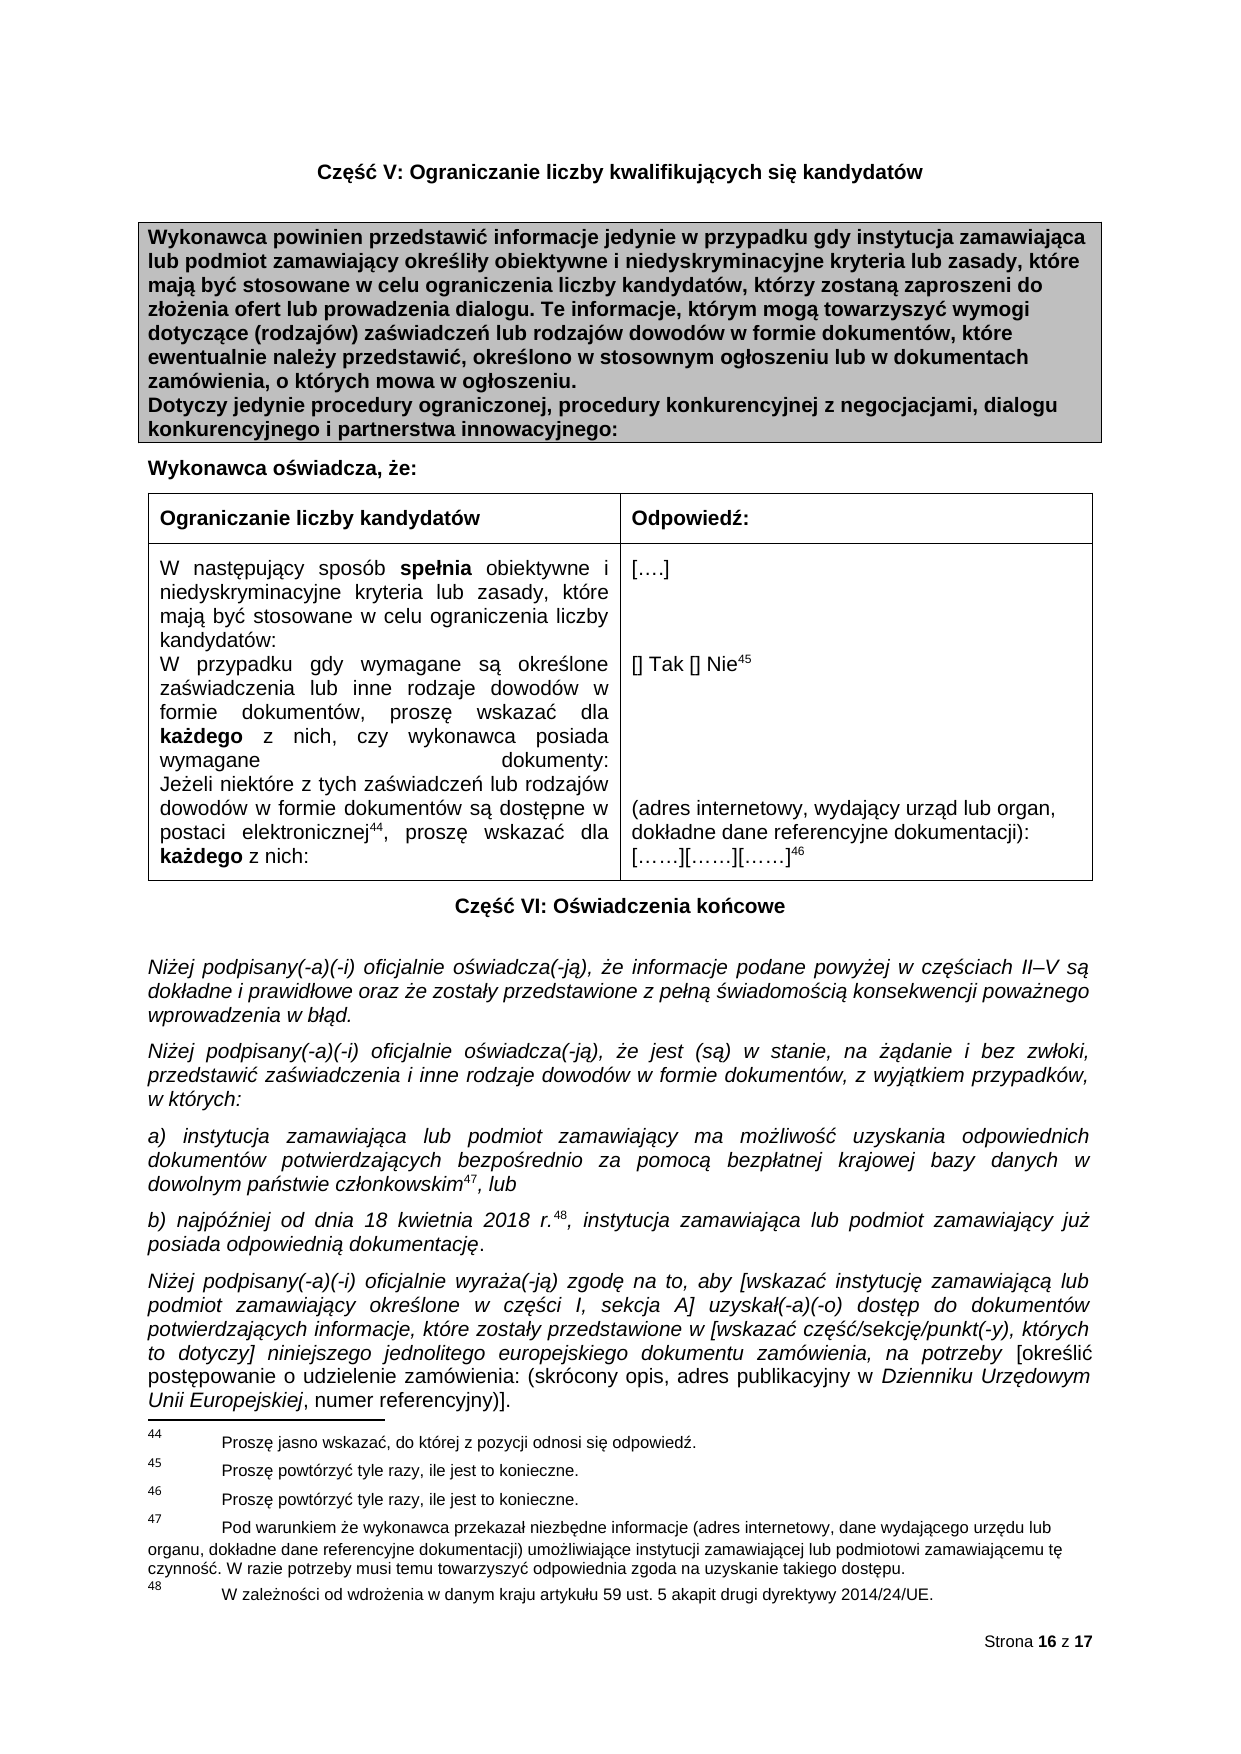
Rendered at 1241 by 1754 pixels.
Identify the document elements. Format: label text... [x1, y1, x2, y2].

table_header Odpowiedź: [621, 494, 1092, 542]
text Niżej podpisany(-a)(-i) oficjalnie wyraża(-ją) zgodę na to, aby [wskazać instytucję zamawiającą lub podmiot zamawiający określone w części I, sekcja A] uzyskał(-a)(-o) dostęp do dokumentów potwierdzających informacje, które zostały przedstawione w [wskazać część/sekcję/punkt(-y), których to dotyczy] niniejszego jednolitego europejskiego dokumentu zamówienia, na potrzeby [określić postępowanie o udzielenie zamówienia: (skrócony opis, adres publikacyjny w Dzienniku Urzędowym Unii Europejskiej, numer referencyjny)]. [148, 1268, 1092, 1412]
table_cell [….] [] Tak [] Nie (adres internetowy, wydający urząd lub organ, dokładne dane referencyjne dokumentacji): [……][……][……] [621, 544, 1092, 880]
text Wykonawca powinien przedstawić informacje jedynie w przypadku gdy instytucja zamawiająca lub podmiot zamawiający określiły obiektywne i niedyskryminacyjne kryteria lub zasady, które mają być stosowane w celu ograniczenia liczby kandydatów, którzy zostaną zaproszeni do złożenia ofert lub prowadzenia dialogu. Te informacje, którym mogą towarzyszyć wymogi dotyczące (rodzajów) zaświadczeń lub rodzajów dowodów w formie dokumentów, które ewentualnie należy przedstawić, określono w stosownym ogłoszeniu lub w dokumentach zamówienia, o których mowa w ogłoszeniu. Dotyczy jedynie procedury ograniczonej, procedury konkurencyjnej z negocjacjami, dialogu konkurencyjnego i partnerstwa innowacyjnego: [139, 223, 1101, 442]
text Niżej podpisany(-a)(-i) oficjalnie oświadcza(-ją), że jest (są) w stanie, na żądanie i bez zwłoki, przedstawić zaświadczenia i inne rodzaje dowodów w formie dokumentów, z wyjątkiem przypadków, w których: [148, 1039, 1092, 1111]
table_cell W następujący sposób spełnia obiektywne i niedyskryminacyjne kryteria lub zasady, które mają być stosowane w celu ograniczenia liczby kandydatów: W przypadku gdy wymagane są określone zaświadczenia lub inne rodzaje dowodów w formie dokumentów, proszę wskazać dla każdego z nich, czy wykonawca posiada wymagane dokumenty: Jeżeli niektóre z tych zaświadczeń lub rodzajów dowodów w formie dokumentów są dostępne w postaci elektronicznej, proszę wskazać dla każdego z nich: [149, 544, 620, 880]
table_header Ograniczanie liczby kandydatów [149, 494, 620, 542]
text a) instytucja zamawiająca lub podmiot zamawiający ma możliwość uzyskania odpowiednich dokumentów potwierdzających bezpośrednio za pomocą bezpłatnej krajowej bazy danych w dowolnym państwie członkowskim, lub [148, 1124, 1092, 1196]
text b) najpóźniej od dnia 18 kwietnia 2018 r., instytucja zamawiająca lub podmiot zamawiający już posiada odpowiednią dokumentację. [148, 1208, 1092, 1256]
text Część VI: Oświadczenia końcowe [148, 893, 1092, 917]
text Część V: Ograniczanie liczby kwalifikujących się kandydatów [148, 160, 1092, 184]
text Wykonawca oświadcza, że: [148, 456, 1092, 480]
text Niżej podpisany(-a)(-i) oficjalnie oświadcza(-ją), że informacje podane powyżej w częściach II–V są dokładne i prawidłowe oraz że zostały przedstawione z pełną świadomością konsekwencji poważnego wprowadzenia w błąd. [148, 955, 1092, 1027]
